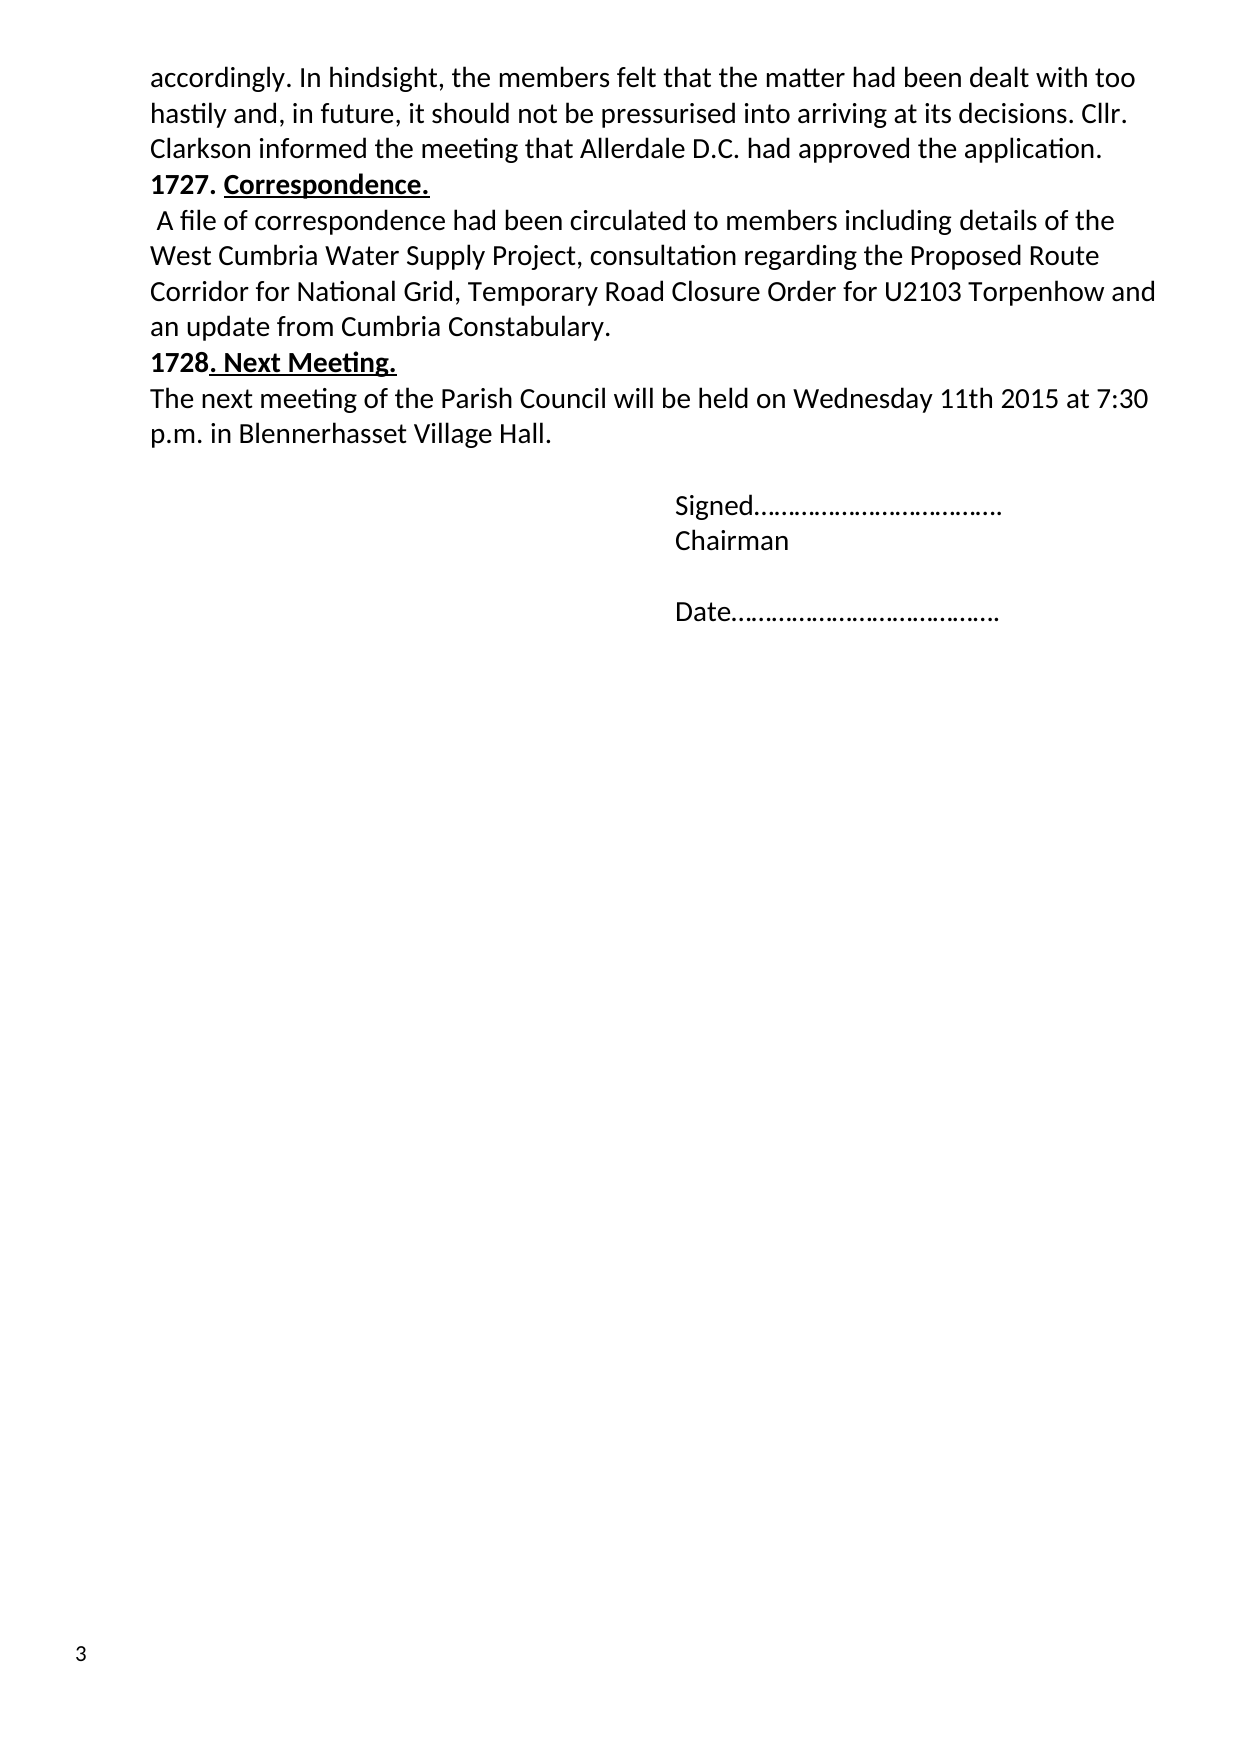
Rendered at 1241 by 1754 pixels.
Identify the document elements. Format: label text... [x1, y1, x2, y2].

text Date…………………………………. [600, 593, 1165, 629]
text A file of correspondence had been circulated to members including details of the West Cumbria Water Supply Project, consultation regarding the Proposed Route Corridor for National Grid, Temporary Road Closure Order for U2103 Torpenhow and an update from Cumbria Constabulary. [150, 202, 1165, 344]
text Chairman [600, 522, 1165, 558]
text 1728. Next Meeting. [75, 344, 1165, 380]
text The next meeting of the Parish Council will be held on Wednesday 11th 2015 at 7:30 p.m. in Blennerhasset Village Hall. [150, 380, 1165, 451]
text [75, 59, 1165, 166]
text Signed………………………………. [600, 487, 1165, 522]
text 1727. Correspondence. [75, 166, 1165, 202]
